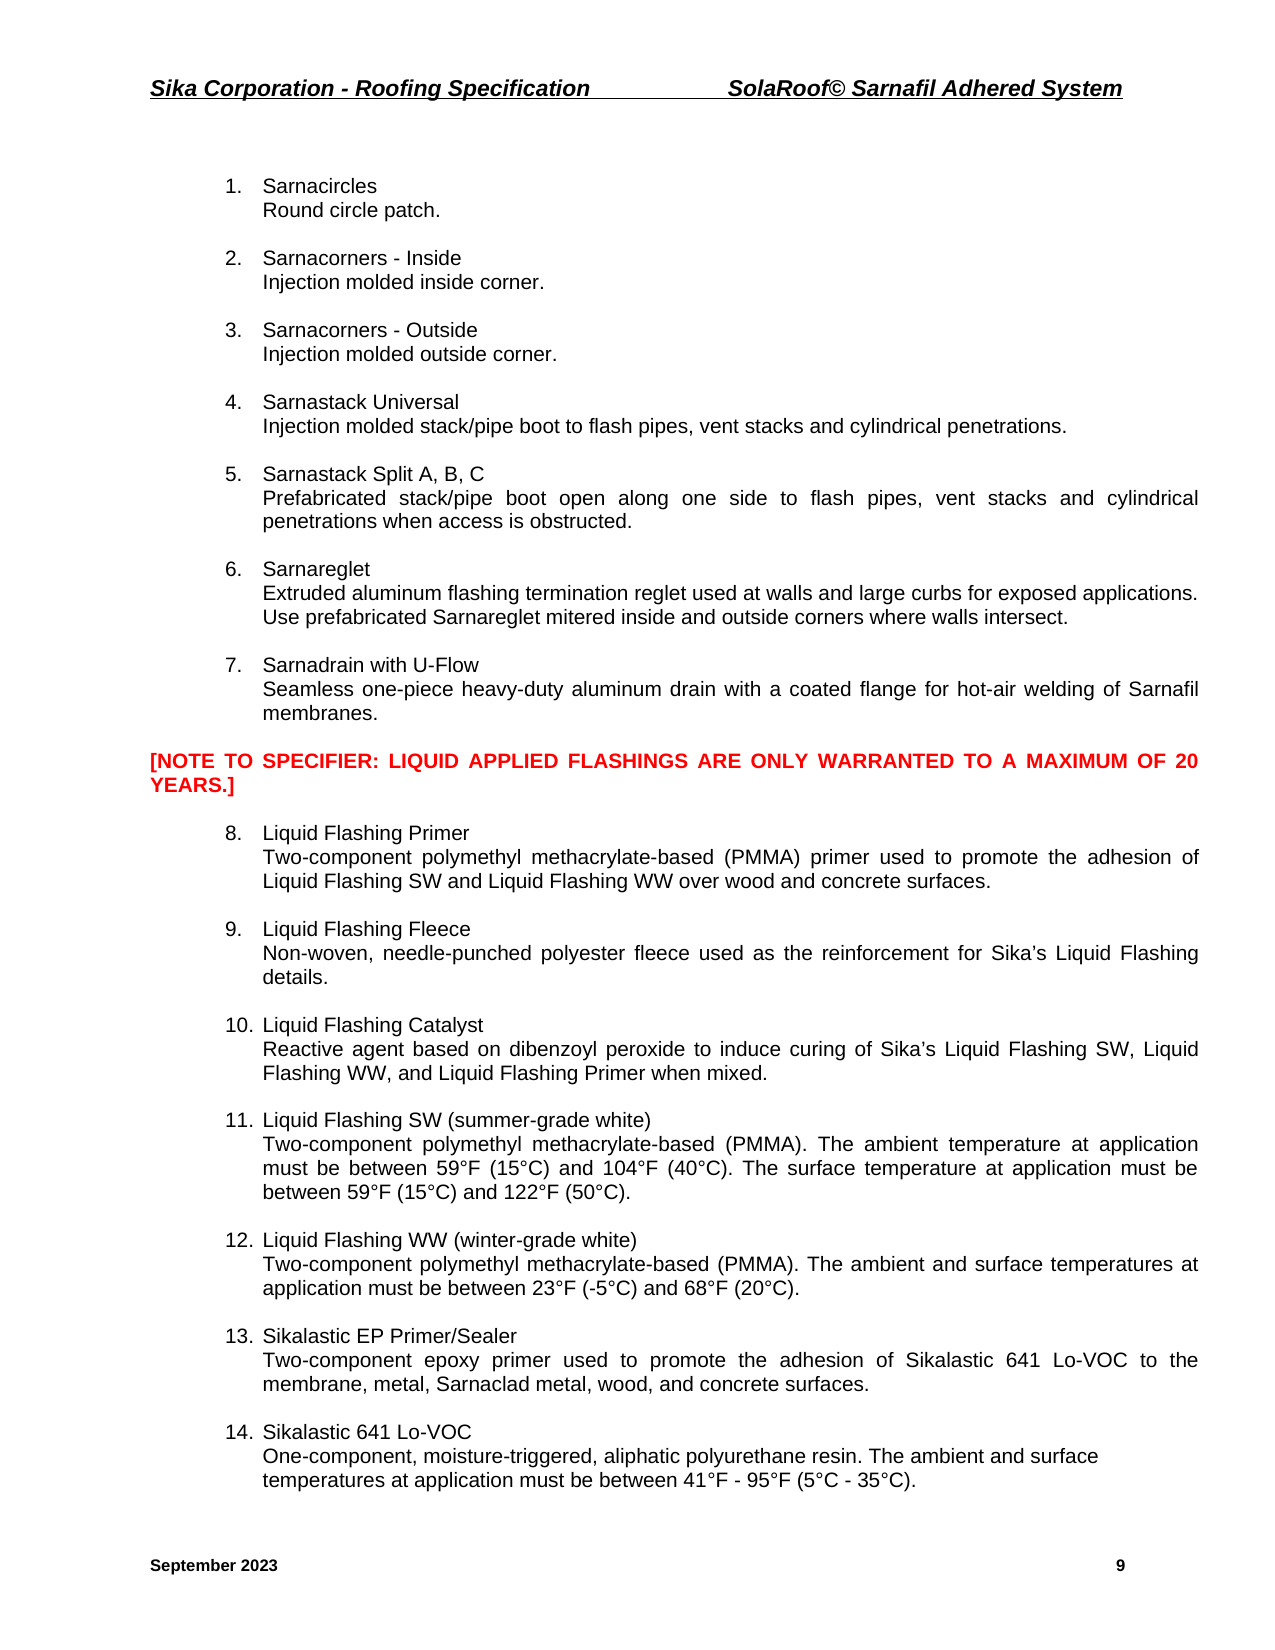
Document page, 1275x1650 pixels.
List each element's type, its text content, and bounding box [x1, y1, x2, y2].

text Seamless one-piece heavy-duty aluminum drain with a coated flange for hot-air welding of Sarnafil membranes. [262, 677, 1200, 725]
subtitle Liquid Flashing Fleece [225, 917, 1200, 941]
text Prefabricated stack/pipe boot open along one side to flash pipes, vent stacks and cylindrical penetrations when access is obstructed. [262, 485, 1200, 533]
text Two-component epoxy primer used to promote the adhesion of Sikalastic 641 Lo-VOC to the membrane, metal, Sarnaclad metal, wood, and concrete surfaces. [262, 1348, 1200, 1396]
subtitle Liquid Flashing WW (winter-grade white) [225, 1228, 1200, 1252]
text Reactive agent based on dibenzoyl peroxide to induce curing of Sika’s Liquid Flashing SW, Liquid Flashing WW, and Liquid Flashing Primer when mixed. [262, 1036, 1200, 1084]
text Two-component polymethyl methacrylate-based (PMMA) primer used to promote the adhesion of Liquid Flashing SW and Liquid Flashing WW over wood and concrete surfaces. [262, 845, 1200, 893]
text Round circle patch. [262, 198, 1200, 222]
subtitle Sarnacircles [225, 174, 1200, 198]
text Two-component polymethyl methacrylate-based (PMMA). The ambient and surface temperatures at application must be between 23°F (-5°C) and 68°F (20°C). [262, 1252, 1200, 1300]
text Two-component polymethyl methacrylate-based (PMMA). The ambient temperature at application must be between 59°F (15°C) and 104°F (40°C). The surface temperature at application must be between 59°F (15°C) and 122°F (50°C). [262, 1132, 1200, 1204]
subtitle Sarnacorners - Outside [225, 318, 1200, 342]
subtitle Sarnacorners - Inside [225, 246, 1200, 270]
text One-component, moisture-triggered, aliphatic polyurethane resin. The ambient and surface temperatures at application must be between 41°F - 95°F (5°C - 35°C). [262, 1444, 1200, 1492]
subtitle Sarnareglet [225, 557, 1200, 581]
text Extruded aluminum flashing termination reglet used at walls and large curbs for exposed applications. Use prefabricated Sarnareglet mitered inside and outside corners where walls intersect. [262, 581, 1200, 629]
text Injection molded inside corner. [262, 270, 1200, 294]
subtitle Liquid Flashing Catalyst [225, 1012, 1200, 1036]
text Injection molded stack/pipe boot to flash pipes, vent stacks and cylindrical penetrations. [262, 413, 1200, 437]
text Non-woven, needle-punched polyester fleece used as the reinforcement for Sika’s Liquid Flashing details. [262, 941, 1200, 988]
subtitle Sikalastic 641 Lo-VOC [225, 1420, 1200, 1444]
text Injection molded outside corner. [262, 342, 1200, 366]
subtitle Sarnastack Universal [225, 389, 1200, 413]
subtitle Liquid Flashing SW (summer-grade white) [225, 1108, 1200, 1132]
subtitle Sikalastic EP Primer/Sealer [225, 1324, 1200, 1348]
text [NOTE TO SPECIFIER: LIQUID APPLIED FLASHINGS ARE ONLY WARRANTED TO A MAXIMUM OF 20 YEARS.] [150, 749, 1200, 797]
subtitle Liquid Flashing Primer [225, 821, 1200, 845]
subtitle Sarnastack Split A, B, C [225, 461, 1200, 485]
subtitle Sarnadrain with U-Flow [225, 653, 1200, 677]
